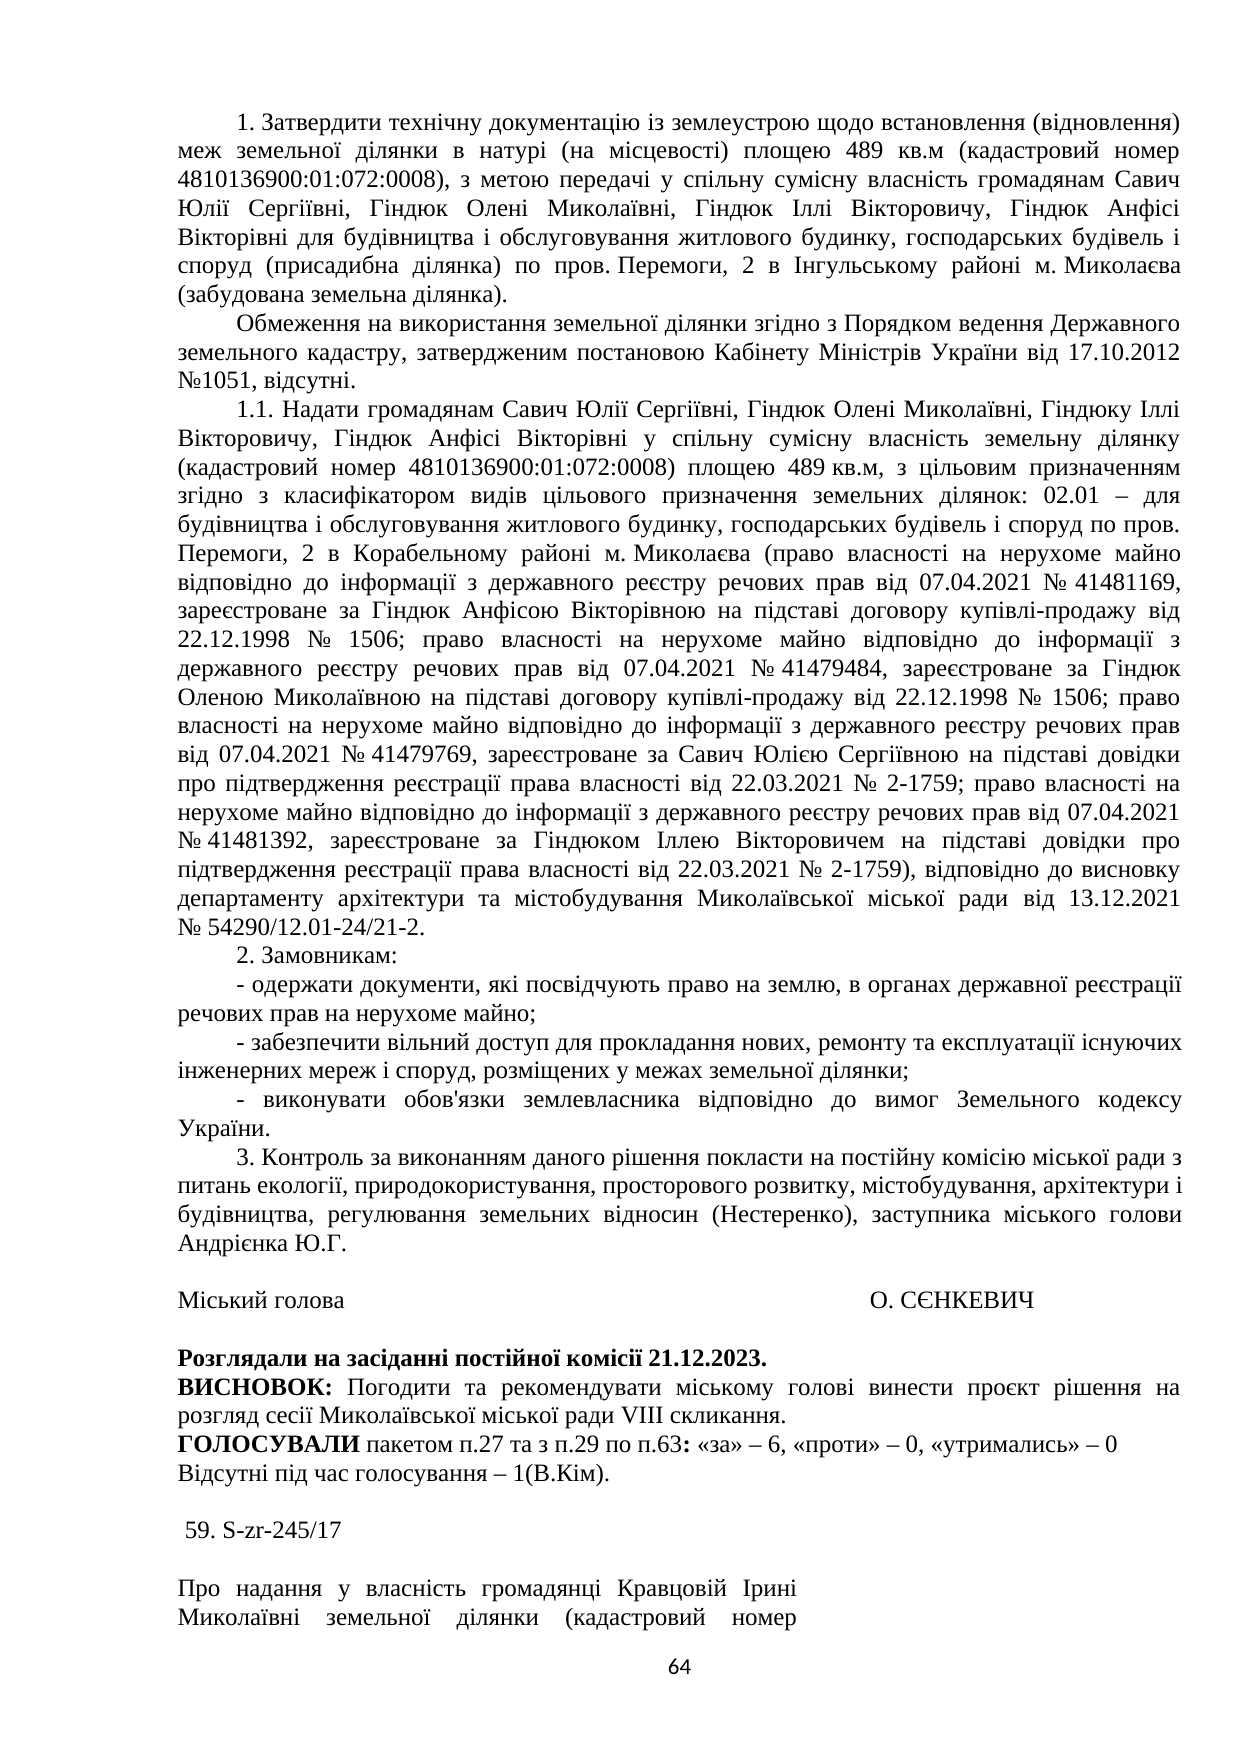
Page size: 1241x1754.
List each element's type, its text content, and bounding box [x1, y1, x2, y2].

text - одержати документи, які посвідчують право на землю, в органах державної реєстрації речових прав на нерухоме майно; [177, 969, 1183, 1027]
text 2. Замовникам: [177, 940, 1183, 969]
text Відсутні під час голосування – 1(В.Кім). [177, 1458, 1196, 1487]
text - забезпечити вільний доступ для прокладання нових, ремонту та експлуатації існуючих інженерних мереж і споруд, розміщених у межах земельної ділянки; [177, 1027, 1183, 1084]
text - виконувати обов'язки землевласника відповідно до вимог Земельного кодексу України. [177, 1084, 1183, 1142]
text Міський голова О. СЄНКЕВИЧ [177, 1285, 1181, 1314]
text Розглядали на засіданні постійної комісії 21.12.2023. [177, 1343, 1181, 1372]
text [177, 1573, 797, 1630]
text 1. Затвердити технічну документацію із землеустрою щодо встановлення (відновлення) меж земельної ділянки в натурі (на місцевості) площею 489 кв.м (кадастровий номер 4810136900:01:072:0008), з метою передачі у спільну сумісну власність громадянам Савич Юлії Сергіївні, Гіндюк Олені Миколаївні, Гіндюк Іллі Вікторовичу, Гіндюк Анфісі Вікторівні для будівництва і обслуговування житлового будинку, господарських будівель і споруд (присадибна ділянка) по пров. Перемоги, 2 в Інгульському районі м. Миколаєва (забудована земельна ділянка). [177, 107, 1181, 308]
text 3. Контроль за виконанням даного рішення покласти на постійну комісію міської ради з питань екології, природокористування, просторового розвитку, містобудування, архітектури і будівництва, регулювання земельних відносин (Нестеренко), заступника міського голови Андрієнка Ю.Г. [177, 1142, 1183, 1257]
text ВИСНОВОК: Погодити та рекомендувати міському голові винести проєкт рішення на розгляд сесії Миколаївської міської ради VIII скликання. [177, 1372, 1181, 1429]
list S-zr-245/17 [184, 1515, 1183, 1544]
text 1.1. Надати громадянам Савич Юлії Сергіївні, Гіндюк Олені Миколаївні, Гіндюку Іллі Вікторовичу, Гіндюк Анфісі Вікторівні у спільну сумісну власність земельну ділянку (кадастровий номер 4810136900:01:072:0008) площею 489 кв.м, з цільовим призначенням згідно з класифікатором видів цільового призначення земельних ділянок: 02.01 – для будівництва і обслуговування житлового будинку, господарських будівель і споруд по пров. Перемоги, 2 в Корабельному районі м. Миколаєва (право власності на нерухоме майно відповідно до інформації з державного реєстру речових прав від 07.04.2021 № 41481169, зареєстроване за Гіндюк Анфісою Вікторівною на підставі договору купівлі-продажу від 22.12.1998 № 1506; право власності на нерухоме майно відповідно до інформації з державного реєстру речових прав від 07.04.2021 № 41479484, зареєстроване за Гіндюк Оленою Миколаївною на підставі договору купівлі-продажу від 22.12.1998 № 1506; право власності на нерухоме майно відповідно до інформації з державного реєстру речових прав від 07.04.2021 № 41479769, зареєстроване за Савич Юлією Сергіївною на підставі довідки про підтвердження реєстрації права власності від 22.03.2021 № 2-1759; право власності на нерухоме майно відповідно до інформації з державного реєстру речових прав від 07.04.2021 № 41481392, зареєстроване за Гіндюком Іллею Вікторовичем на підставі довідки про підтвердження реєстрації права власності від 22.03.2021 № 2-1759), відповідно до висновку департаменту архітектури та містобудування Миколаївської міської ради від 13.12.2021 № 54290/12.01-24/21-2. [177, 394, 1181, 940]
text ГОЛОСУВАЛИ пакетом п.27 та з п.29 по п.63: «за» – 6, «проти» – 0, «утримались» – 0 [177, 1429, 1181, 1458]
text Обмеження на використання земельної ділянки згідно з Порядком ведення Державного земельного кадастру, затвердженим постановою Кабінету Міністрів України від 17.10.2012 №1051, відсутні. [177, 308, 1181, 394]
